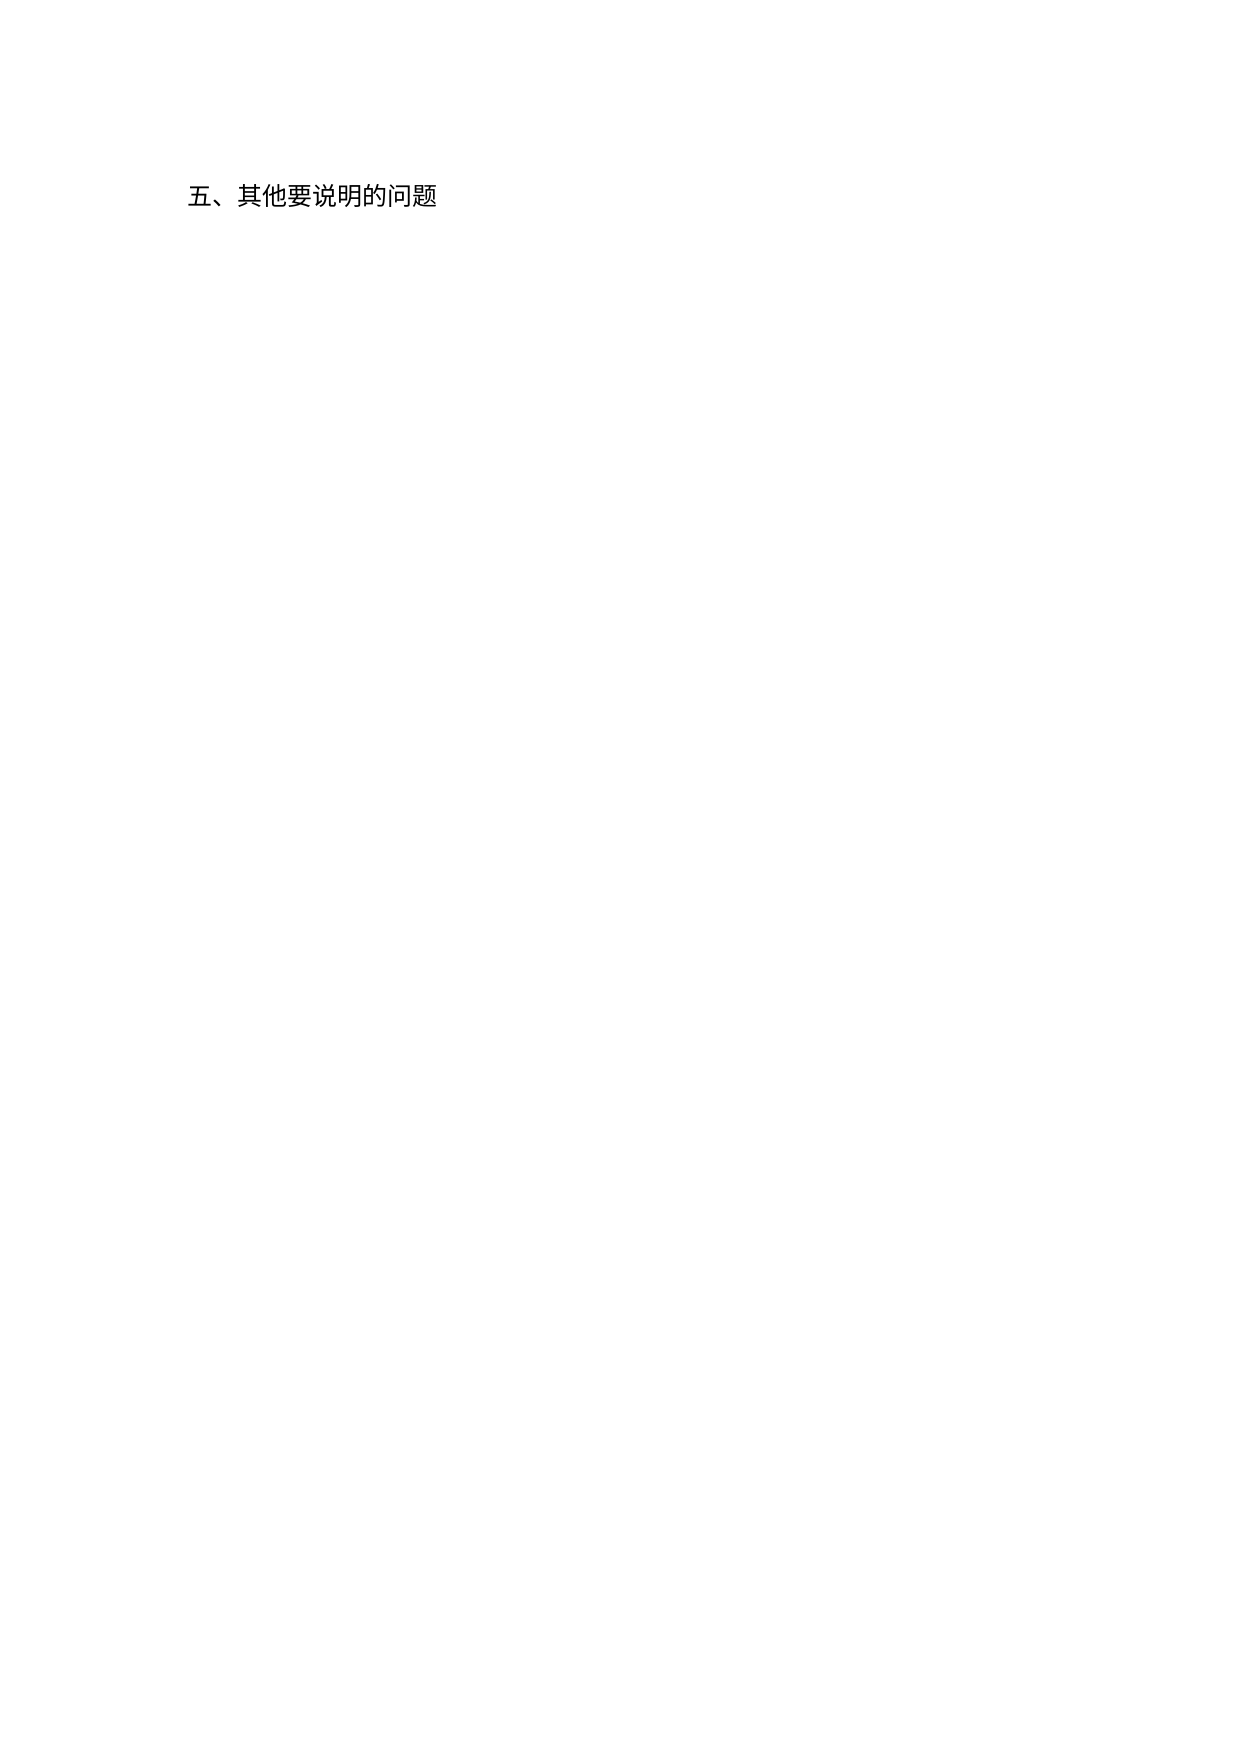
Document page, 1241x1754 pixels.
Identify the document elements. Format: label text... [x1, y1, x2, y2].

text 五、其他要说明的问题 [187, 162, 1053, 227]
